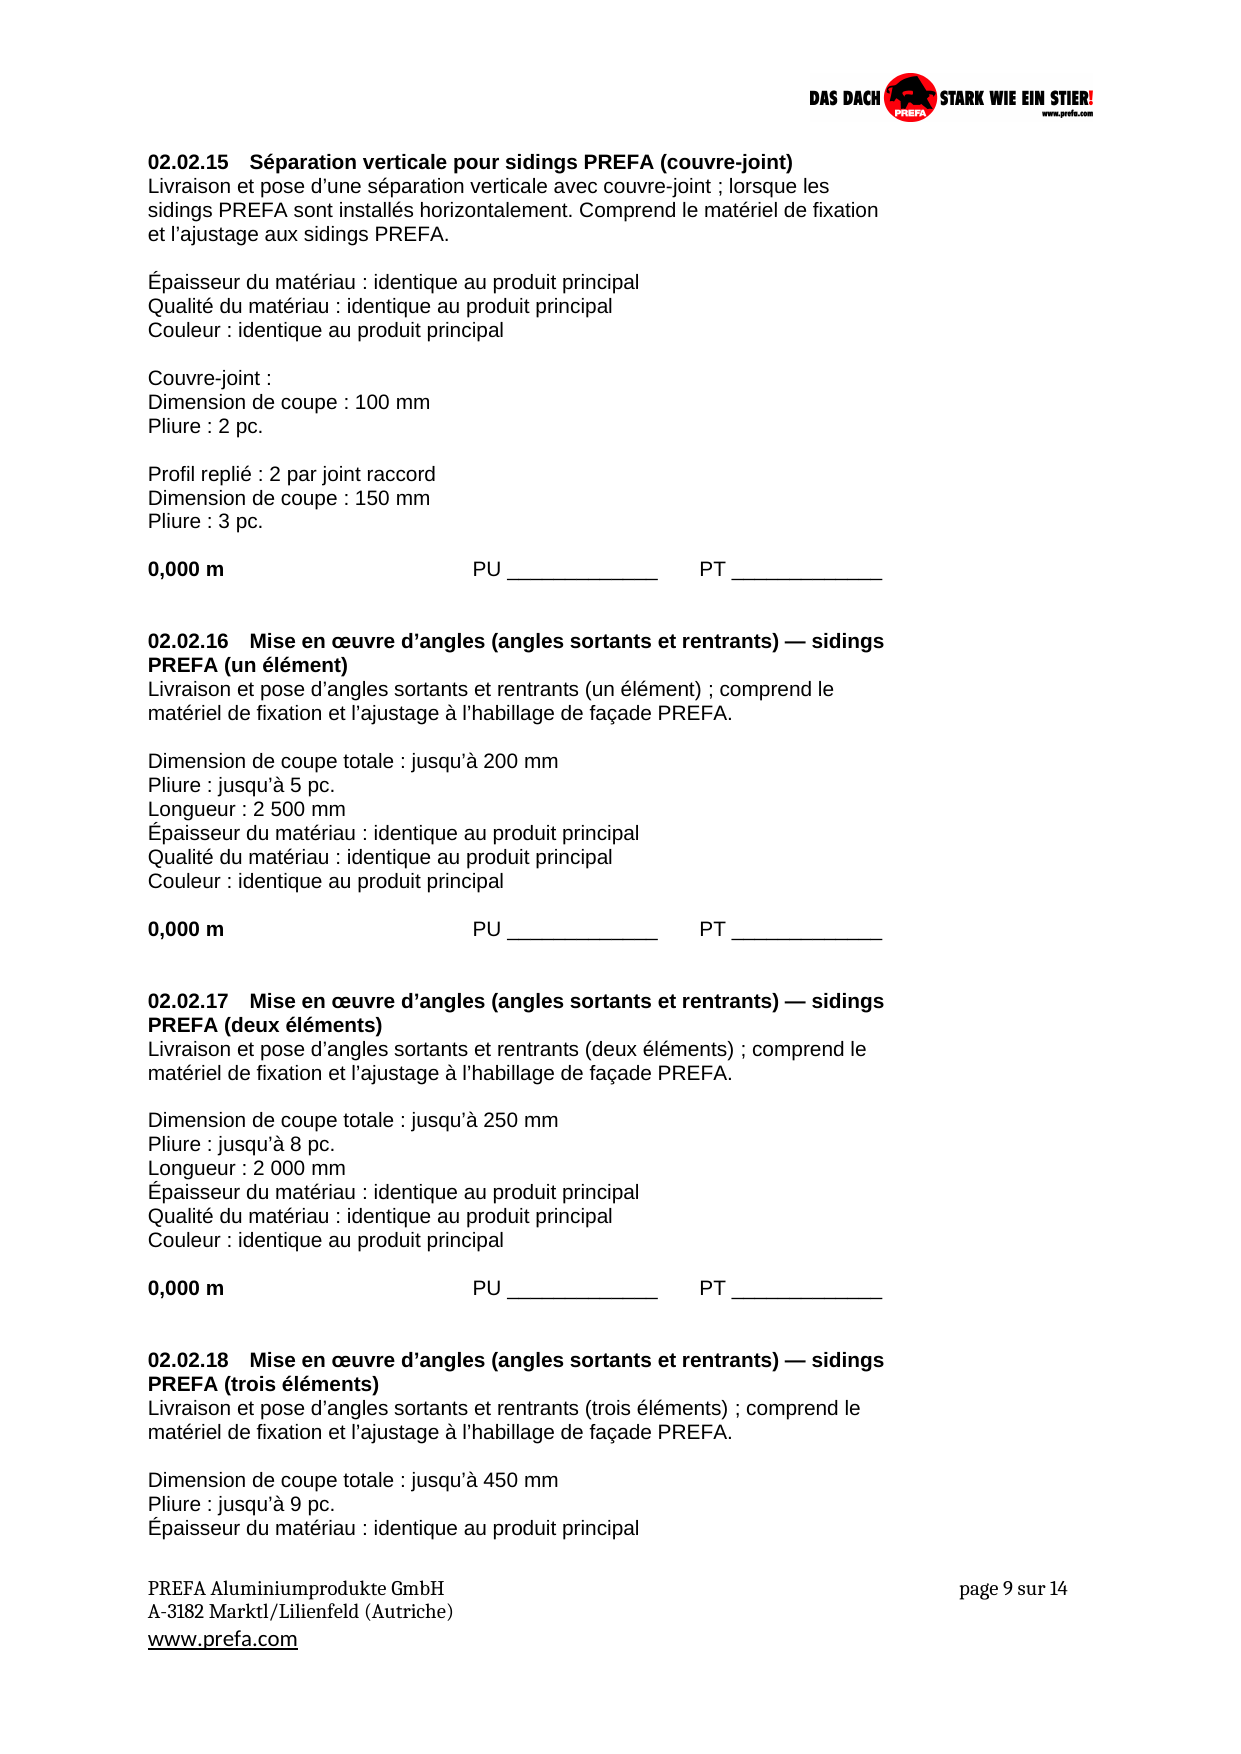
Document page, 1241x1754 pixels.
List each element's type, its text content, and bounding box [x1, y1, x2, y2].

text Profil replié : 2 par joint raccord [148, 461, 898, 485]
text Pliure : jusqu’à 5 pc. [148, 773, 898, 797]
text 02.02.15 Séparation verticale pour sidings PREFA (couvre-joint) [148, 150, 898, 174]
text Couleur : identique au produit principal [148, 318, 898, 342]
text Pliure : jusqu’à 9 pc. [148, 1492, 898, 1516]
text 02.02.18 Mise en œuvre d’angles (angles sortants et rentrants) — sidings PREFA (trois éléments) [148, 1348, 898, 1396]
text Pliure : 3 pc. [148, 509, 898, 533]
text Épaisseur du matériau : identique au produit principal [148, 821, 898, 845]
text Dimension de coupe totale : jusqu’à 450 mm [148, 1468, 898, 1492]
text Longueur : 2 000 mm [148, 1156, 898, 1180]
text Couleur : identique au produit principal [148, 1228, 898, 1252]
text Livraison et pose d’une séparation verticale avec couvre-joint ; lorsque les sidings PREFA sont installés horizontalement. Comprend le matériel de fixation et l’ajustage aux sidings PREFA. [148, 174, 898, 246]
text Qualité du matériau : identique au produit principal [148, 1204, 898, 1228]
text Couleur : identique au produit principal [148, 869, 898, 893]
text Qualité du matériau : identique au produit principal [148, 845, 898, 869]
text Livraison et pose d’angles sortants et rentrants (trois éléments) ; comprend le matériel de fixation et l’ajustage à l’habillage de façade PREFA. [148, 1396, 898, 1444]
text 0,000 m PU _____________ PT _____________ [148, 1276, 898, 1300]
text Dimension de coupe : 100 mm [148, 389, 898, 413]
text Qualité du matériau : identique au produit principal [148, 294, 898, 318]
text Pliure : jusqu’à 8 pc. [148, 1132, 898, 1156]
picture [810, 73, 1093, 122]
text Épaisseur du matériau : identique au produit principal [148, 1516, 898, 1539]
text 02.02.16 Mise en œuvre d’angles (angles sortants et rentrants) — sidings PREFA (un élément) [148, 629, 898, 677]
text Épaisseur du matériau : identique au produit principal [148, 270, 898, 294]
text Couvre-joint : [148, 366, 898, 389]
text 0,000 m PU _____________ PT _____________ [148, 557, 898, 581]
text 02.02.17 Mise en œuvre d’angles (angles sortants et rentrants) — sidings PREFA (deux éléments) [148, 988, 898, 1036]
text Longueur : 2 500 mm [148, 797, 898, 821]
text Dimension de coupe : 150 mm [148, 485, 898, 509]
text Livraison et pose d’angles sortants et rentrants (deux éléments) ; comprend le matériel de fixation et l’ajustage à l’habillage de façade PREFA. [148, 1036, 898, 1084]
text Pliure : 2 pc. [148, 413, 898, 437]
text Dimension de coupe totale : jusqu’à 250 mm [148, 1108, 898, 1132]
text Livraison et pose d’angles sortants et rentrants (un élément) ; comprend le matériel de fixation et l’ajustage à l’habillage de façade PREFA. [148, 677, 898, 725]
text Dimension de coupe totale : jusqu’à 200 mm [148, 749, 898, 773]
text Épaisseur du matériau : identique au produit principal [148, 1180, 898, 1204]
text 0,000 m PU _____________ PT _____________ [148, 917, 898, 941]
